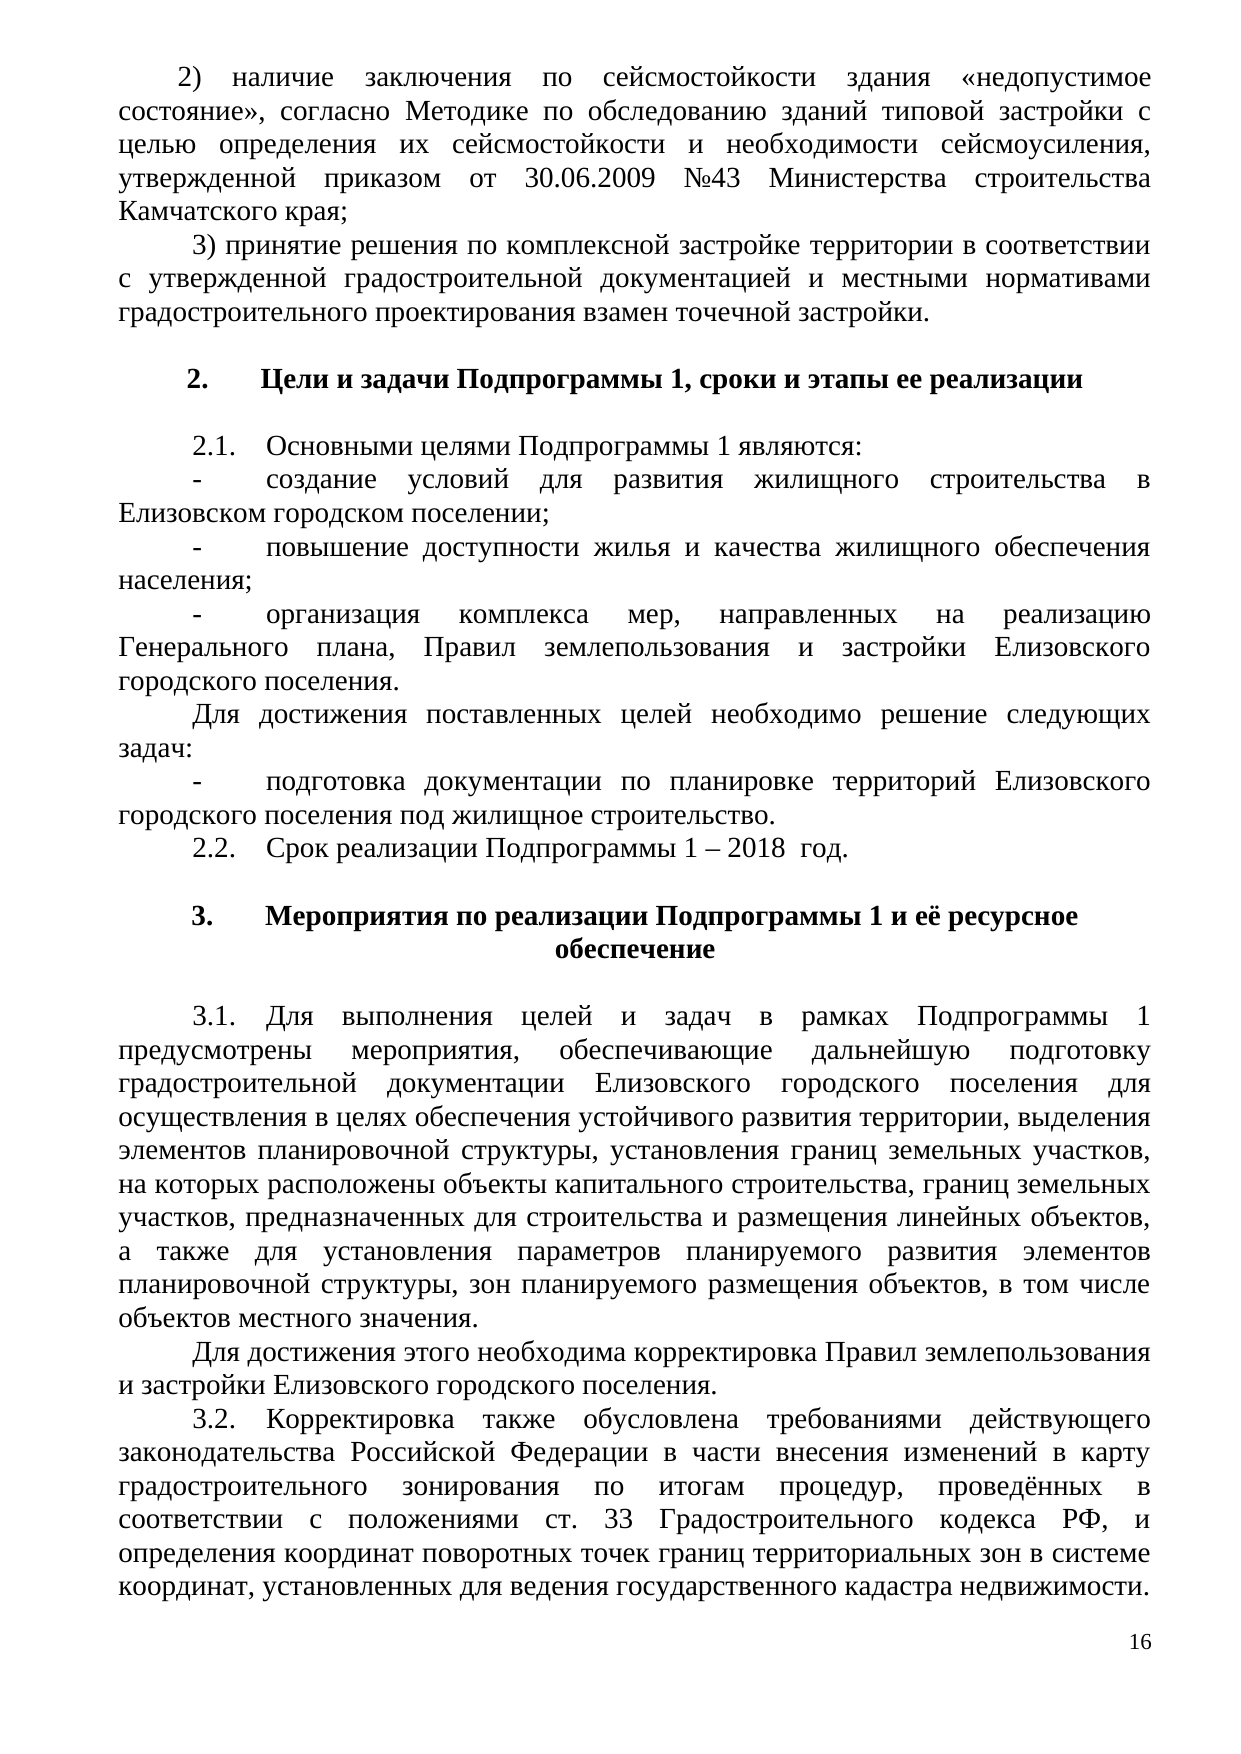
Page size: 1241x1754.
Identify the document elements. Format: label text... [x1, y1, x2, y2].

text Для достижения этого необходима корректировка Правил землепользования и застройки Елизовского городского поселения. [118, 1334, 1152, 1401]
text 2) наличие заключения по сейсмостойкости здания «недопустимое состояние», согласно Методике по обследованию зданий типовой застройки с целью определения их сейсмостойкости и необходимости сейсмоусиления, утвержденной приказом от 30.06.2009 №43 Министерства строительства Камчатского края; [118, 59, 1152, 227]
text - повышение доступности жилья и качества жилищного обеспечения населения; [118, 529, 1152, 596]
text - создание условий для развития жилищного строительства в Елизовском городском поселении; [118, 462, 1152, 529]
text Для достижения поставленных целей необходимо решение следующих задач: [118, 696, 1152, 763]
text 3.2. Корректировка также обусловлена требованиями действующего законодательства Российской Федерации в части внесения изменений в карту градостроительного зонирования по итогам процедур, проведённых в соответствии с положениями ст. 33 Градостроительного кодекса РФ, и определения координат поворотных точек границ территориальных зон в системе координат, установленных для ведения государственного кадастра недвижимости. [118, 1401, 1152, 1602]
text 2.1. Основными целями Подпрограммы 1 являются: [118, 428, 1152, 462]
text 2. Цели и задачи Подпрограммы 1, сроки и этапы ее реализации [118, 361, 1152, 394]
text 3. Мероприятия по реализации Подпрограммы 1 и её ресурсное обеспечение [118, 898, 1152, 965]
text - организация комплекса мер, направленных на реализацию Генерального плана, Правил землепользования и застройки Елизовского городского поселения. [118, 596, 1152, 696]
title 2.2. Срок реализации Подпрограммы 1 – 2018 год. [118, 831, 1152, 864]
text 3) принятие решения по комплексной застройке территории в соответствии с утвержденной градостроительной документацией и местными нормативами градостроительного проектирования взамен точечной застройки. [118, 227, 1152, 327]
text 3.1. Для выполнения целей и задач в рамках Подпрограммы 1 предусмотрены мероприятия, обеспечивающие дальнейшую подготовку градостроительной документации Елизовского городского поселения для осуществления в целях обеспечения устойчивого развития территории, выделения элементов планировочной структуры, установления границ земельных участков, на которых расположены объекты капитального строительства, границ земельных участков, предназначенных для строительства и размещения линейных объектов, а также для установления параметров планируемого развития элементов планировочной структуры, зон планируемого размещения объектов, в том числе объектов местного значения. [118, 998, 1152, 1334]
text - подготовка документации по планировке территорий Елизовского городского поселения под жилищное строительство. [118, 763, 1152, 831]
